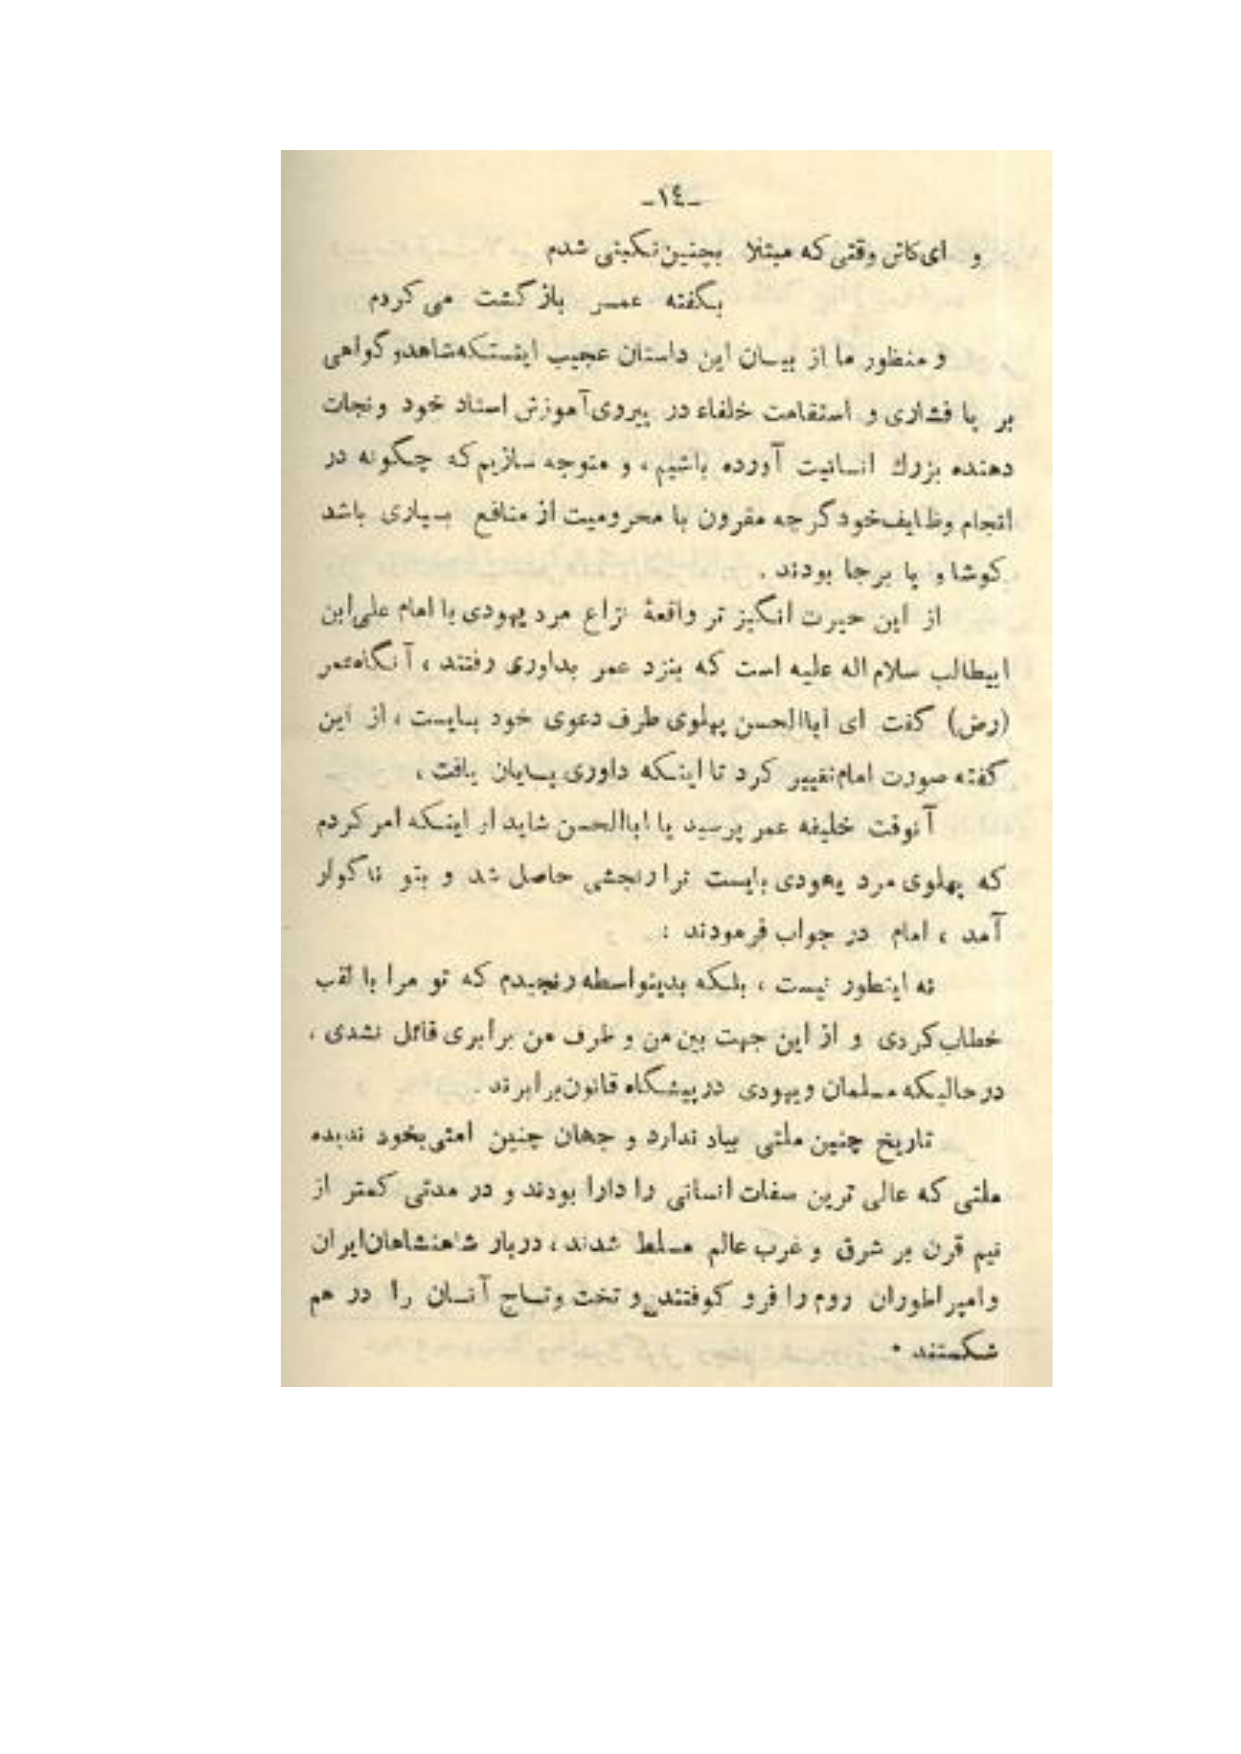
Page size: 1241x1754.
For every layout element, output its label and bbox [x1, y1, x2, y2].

picture [280, 150, 1053, 1387]
